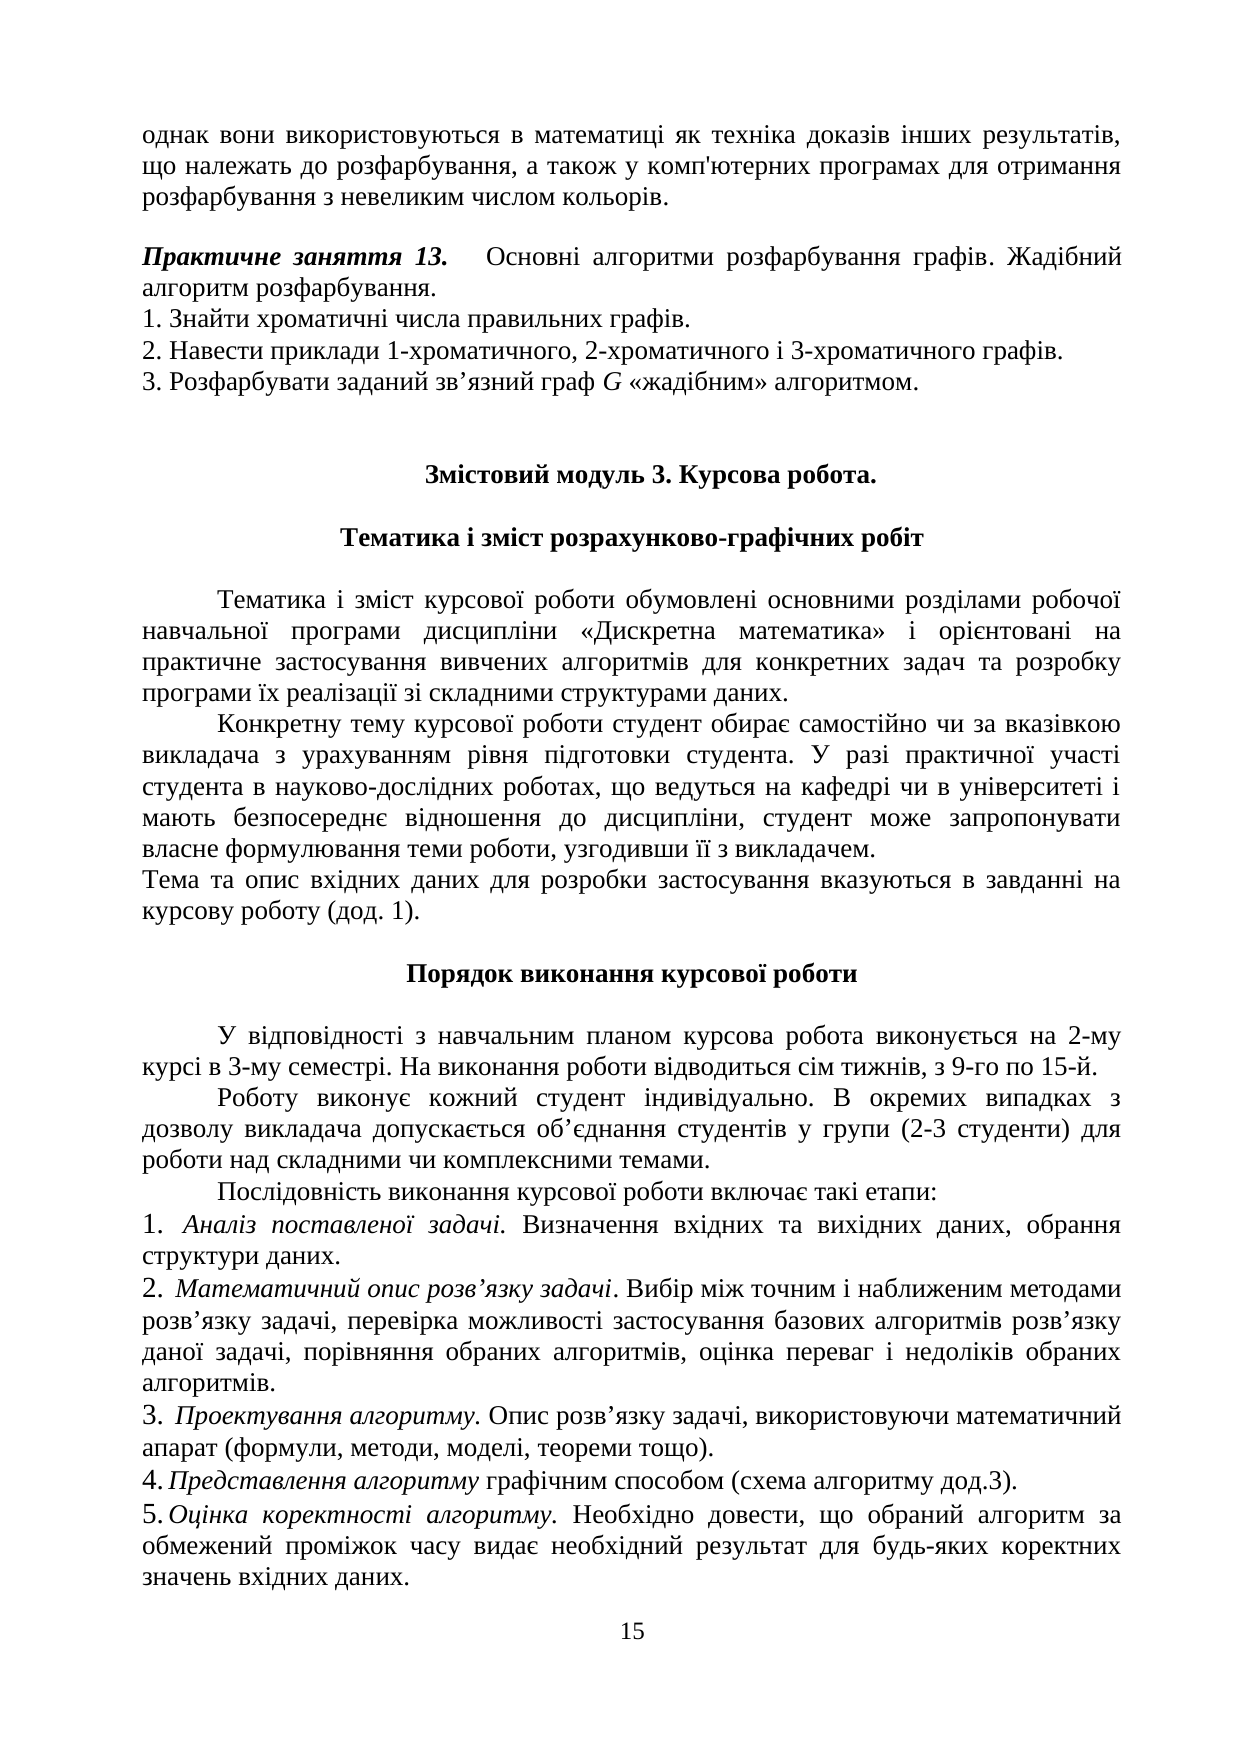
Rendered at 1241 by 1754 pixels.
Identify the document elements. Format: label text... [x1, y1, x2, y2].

list Роботу виконує кожний студент індивідуально. В окремих випадках з дозволу викладача допускається об’єднання студентів у групи (2-3 студенти) для роботи над складними чи комплексними темами. [142, 1081, 1122, 1175]
text Практичне заняття 13. Основні алгоритми розфарбування графів. Жадібний алгоритм розфарбування. [142, 240, 1122, 303]
text Порядок виконання курсової роботи [142, 957, 1122, 988]
text 1. Знайти хроматичні числа правильних графів. [162, 303, 1122, 334]
list Проектування алгоритму. Опис розв’язку задачі, використовуючи математичний апарат (формули, методи, моделі, теореми тощо). [142, 1397, 1122, 1462]
text Послідовність виконання курсової роботи включає такі етапи: [142, 1175, 1122, 1206]
text Тематика і зміст розрахунково-графічних робіт [142, 521, 1122, 552]
text Змістовий модуль 3. Курсова робота. [142, 458, 1122, 489]
list Оцінка коректності алгоритму. Необхідно довести, що обраний алгоритм за обмежений проміжок часу видає необхідний результат для будь-яких коректних значень вхідних даних. [142, 1496, 1122, 1592]
list Аналіз поставленої задачі. Визначення вхідних та вихідних даних, обрання структури даних. [142, 1206, 1122, 1271]
text Тематика і зміст курсової роботи обумовлені основними розділами робочої навчальної програми дисципліни «Дискретна математика» і орієнтовані на практичне застосування вивчених алгоритмів для конкретних задач та розробку програми їх реалізації зі складними структурами даних. [142, 583, 1122, 707]
text 3. Розфарбувати заданий зв’язний граф G «жадібним» алгоритмом. [169, 365, 1122, 396]
list Конкретну тему курсової роботи студент обирає самостійно чи за вказівкою викладача з урахуванням рівня підготовки студента. У разі практичної участі студента в науково-дослідних роботах, що ведуться на кафедрі чи в університеті і мають безпосереднє відношення до дисципліни, студент може запропонувати власне формулювання теми роботи, узгодивши її з викладачем. [142, 707, 1122, 863]
list Математичний опис розв’язку задачі. Вибір між точним і наближеним методами розв’язку задачі, перевірка можливості застосування базових алгоритмів розв’язку даної задачі, порівняння обраних алгоритмів, оцінка переваг і недоліків обраних алгоритмів. [142, 1271, 1122, 1397]
text 2. Навести приклади 1-хроматичного, 2-хроматичного і 3-хроматичного графів. [142, 334, 1122, 365]
list Представлення алгоритму графічним способом (схема алгоритму дод.3). [142, 1462, 1122, 1496]
list У відповідності з навчальним планом курсова робота виконується на 2-му курсі в 3-му семестрі. На виконання роботи відводиться сім тижнів, з 9-го по 15-й. [142, 1019, 1122, 1081]
text Тема та опис вхідних даних для розробки застосування вказуються в завданні на курсову роботу (дод. 1). [142, 863, 1122, 926]
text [142, 118, 1122, 212]
